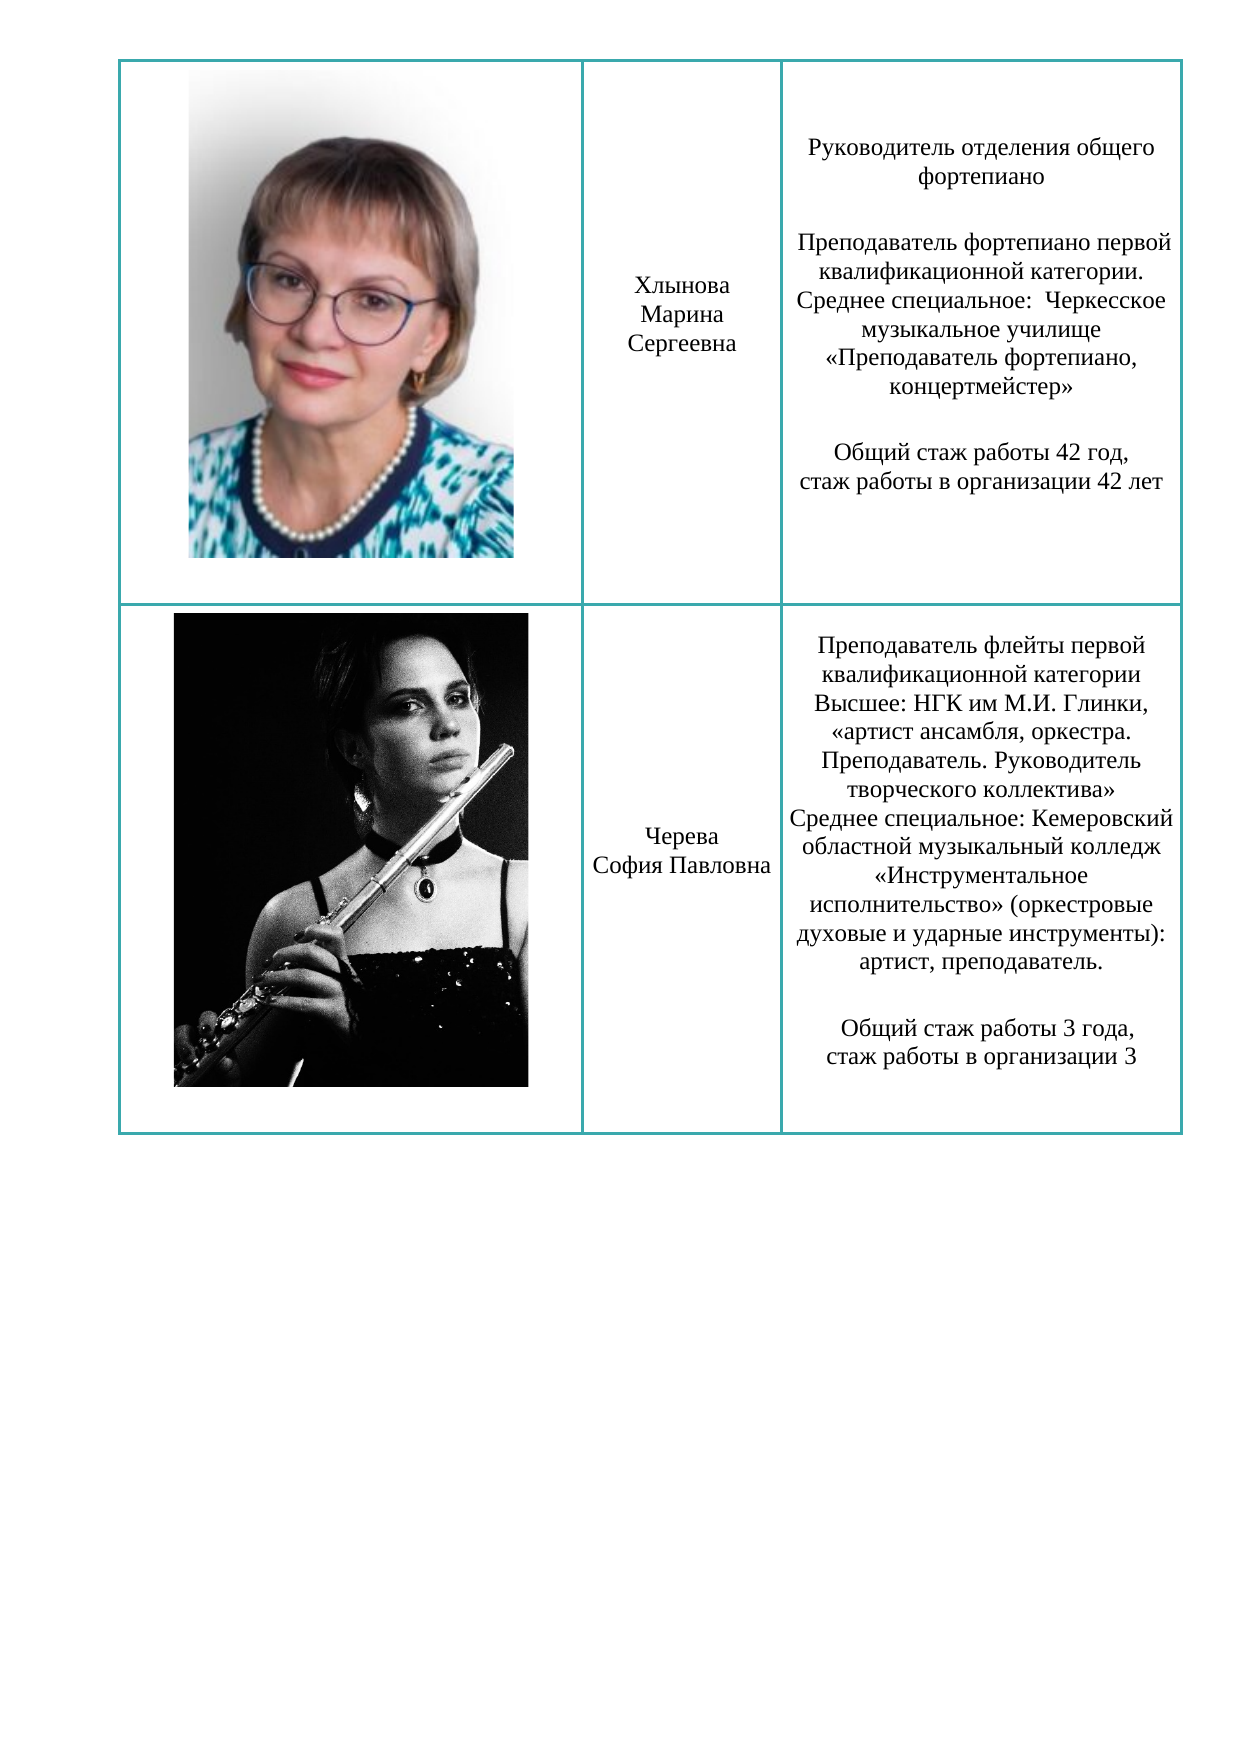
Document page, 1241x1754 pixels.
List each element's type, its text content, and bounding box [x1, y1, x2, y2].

table_cell Руководитель отделения общего фортепиано Преподаватель фортепиано первой квалификационной категории. Среднее специальное: Черкесское музыкальное училище «Преподаватель фортепиано, концертмейстер» Общий стаж работы 42 год, стаж работы в организации 42 лет [783, 62, 1180, 603]
table_cell Хлынова Марина Сергеевна [584, 62, 780, 603]
table_cell Черева София Павловна [584, 606, 780, 1132]
table_cell [121, 606, 581, 1132]
picture [173, 613, 529, 1087]
table_cell [121, 62, 581, 603]
table_cell Преподаватель флейты первой квалификационной категории Высшее: НГК им М.И. Глинки, «артист ансамбля, оркестра. Преподаватель. Руководитель творческого коллектива» Среднее специальное: Кемеровский областной музыкальный колледж «Инструментальное исполнительство» (оркестровые духовые и ударные инструменты): артист, преподаватель. Общий стаж работы 3 года, стаж работы в организации 3 [783, 606, 1180, 1132]
picture [188, 70, 514, 558]
